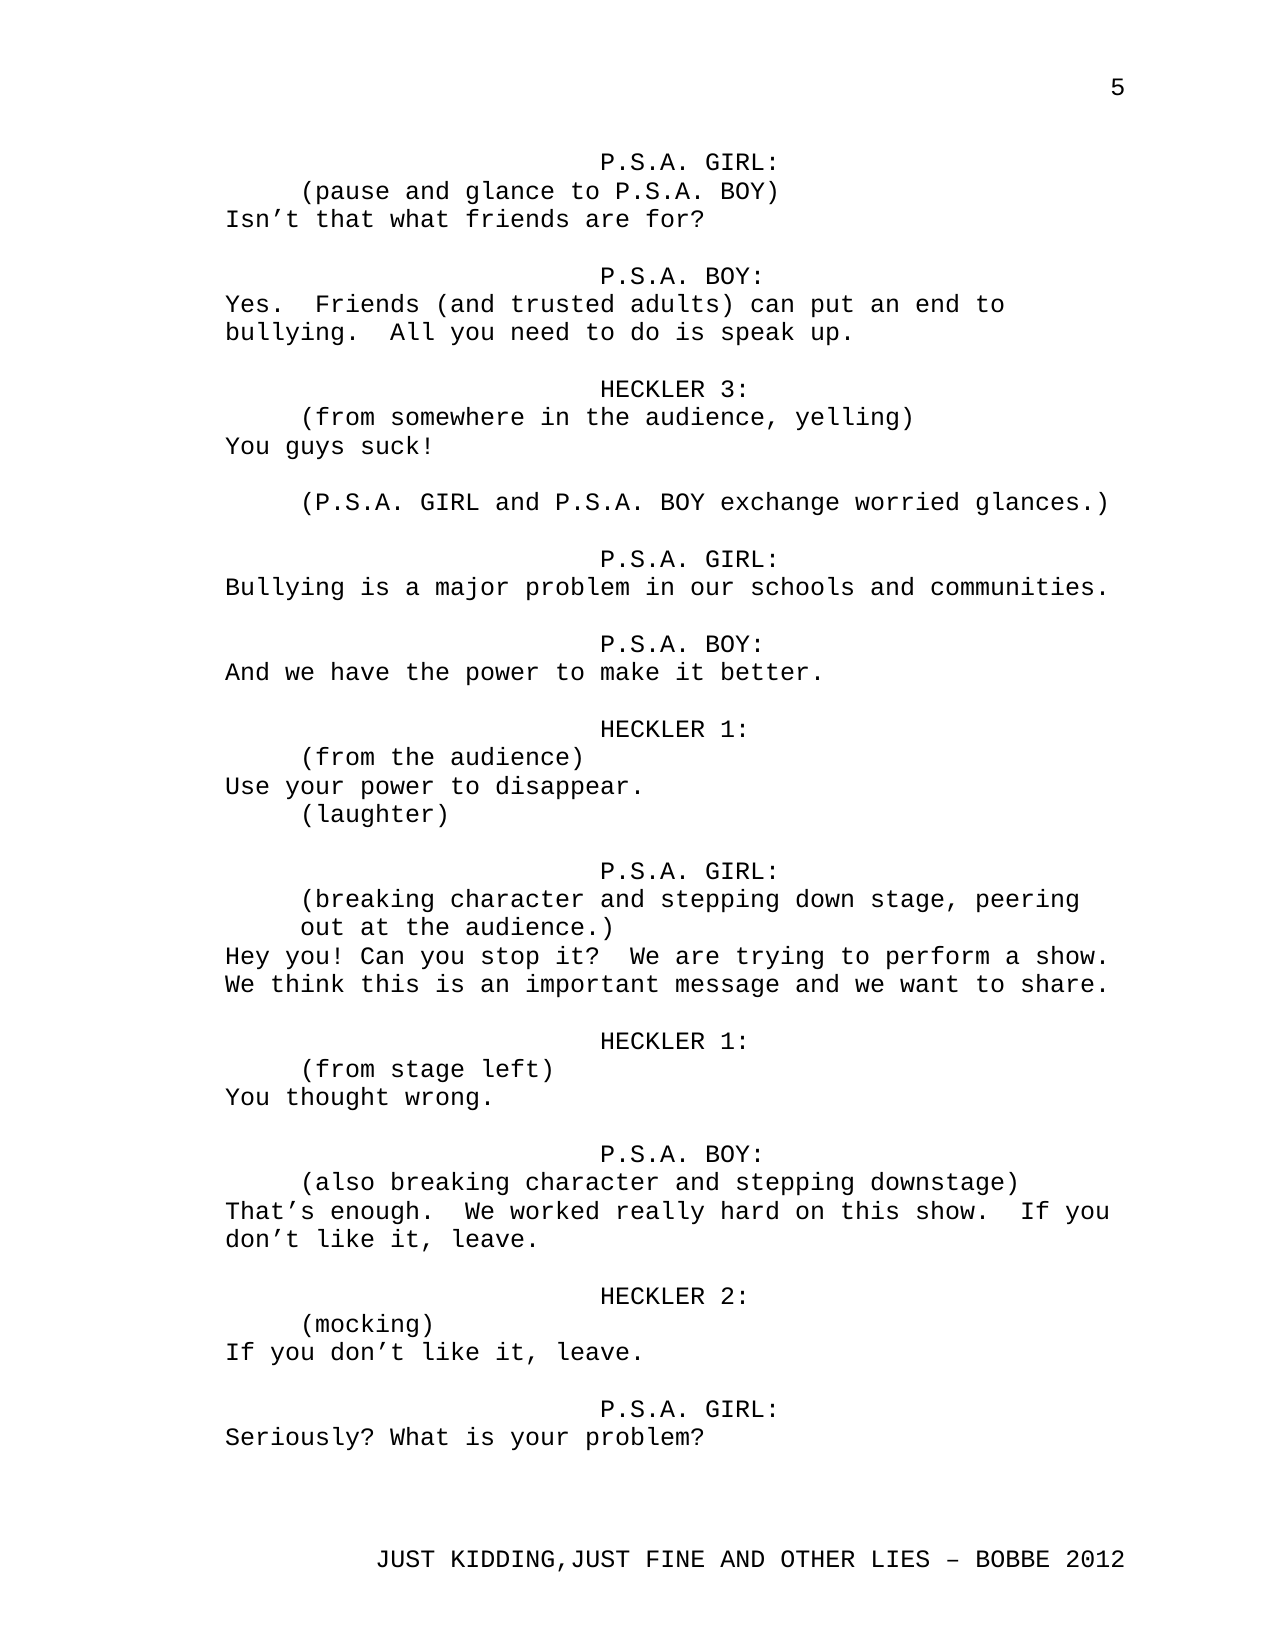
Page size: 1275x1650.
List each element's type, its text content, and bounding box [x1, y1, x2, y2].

text HECKLER 1: [225, 717, 1125, 745]
text (also breaking character and stepping downstage) [225, 1170, 1125, 1198]
text You thought wrong. [225, 1085, 1125, 1113]
text Yes. Friends (and trusted adults) can put an end to bullying. All you need to do is speak up. [225, 292, 1125, 348]
text P.S.A. GIRL: [525, 150, 1125, 178]
text HECKLER 3: [225, 377, 1125, 405]
text P.S.A. BOY: [525, 632, 1125, 660]
text P.S.A. GIRL: [525, 1397, 1125, 1425]
text HECKLER 1: [225, 1028, 1125, 1057]
text (P.S.A. GIRL and P.S.A. BOY exchange worried glances.) [225, 490, 1125, 518]
text (from somewhere in the audience, yelling) [225, 405, 1125, 433]
text Hey you! Can you stop it? We are trying to perform a show. We think this is an important message and we want to share. [225, 943, 1125, 1000]
text P.S.A. GIRL: [525, 547, 1125, 575]
text And we have the power to make it better. [225, 660, 1125, 688]
text (laughter) [225, 802, 1125, 830]
text Isn’t that what friends are for? [225, 207, 1125, 235]
text That’s enough. We worked really hard on this show. If you don’t like it, leave. [225, 1198, 1125, 1255]
text (from the audience) [225, 745, 1125, 773]
text If you don’t like it, leave. [225, 1340, 1125, 1368]
text Seriously? What is your problem? [225, 1425, 1125, 1453]
text HECKLER 2: [225, 1283, 1125, 1312]
text P.S.A. BOY: [525, 1142, 1125, 1170]
text (mocking) [225, 1312, 1125, 1340]
text P.S.A. BOY: [525, 263, 1125, 292]
text (breaking character and stepping down stage, peering out at the audience.) [300, 887, 1125, 943]
text Bullying is a major problem in our schools and communities. [225, 575, 1125, 603]
text (pause and glance to P.S.A. BOY) [225, 178, 1125, 207]
text P.S.A. GIRL: [525, 858, 1125, 887]
text Use your power to disappear. [225, 773, 1125, 802]
text (from stage left) [225, 1057, 1125, 1085]
text You guys suck! [225, 433, 1125, 462]
